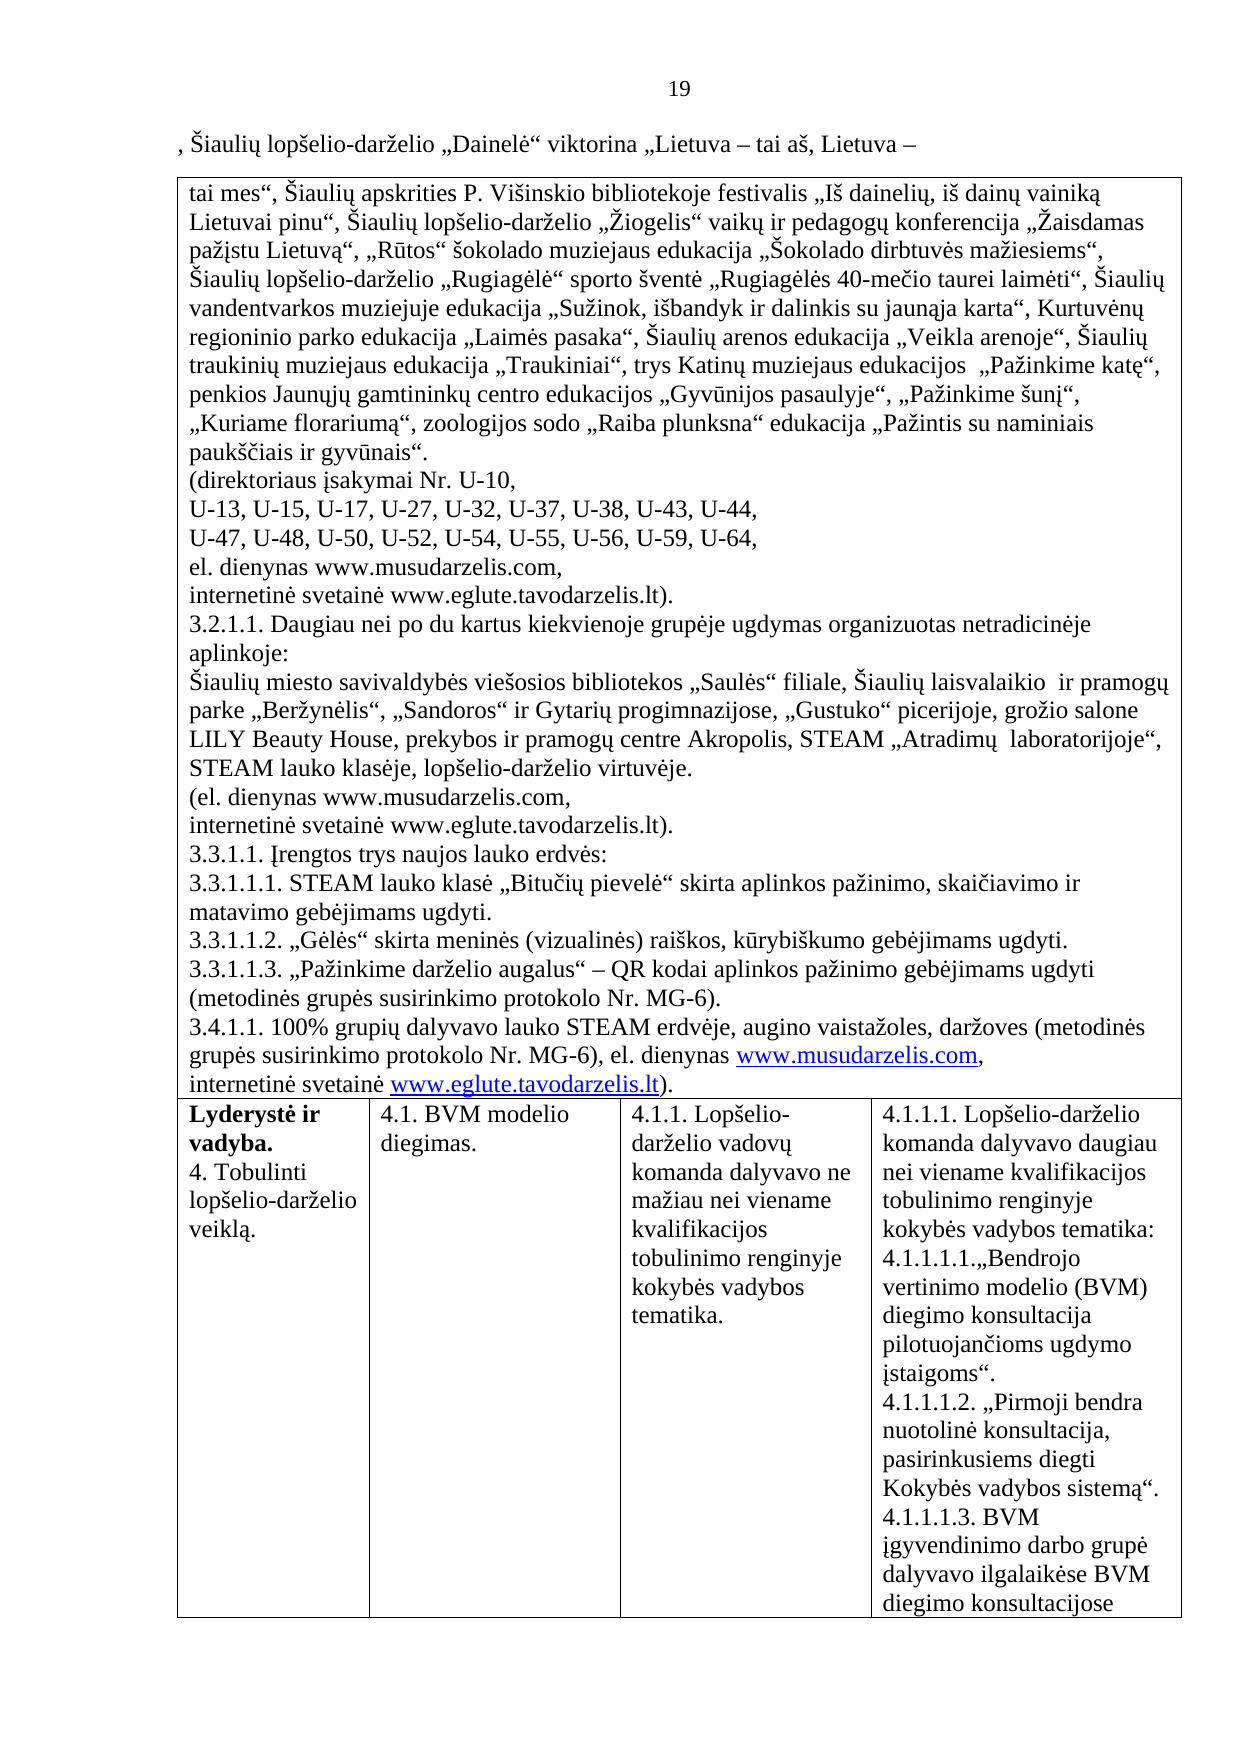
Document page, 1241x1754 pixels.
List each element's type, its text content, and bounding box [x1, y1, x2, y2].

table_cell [178, 1099, 369, 1617]
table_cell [370, 1099, 620, 1617]
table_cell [872, 1099, 1181, 1617]
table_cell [621, 1099, 871, 1617]
table_cell 3.1.1.1. Devyniolika kartų ugdymas organizuotas už lopšelio-darželio ribų: Šiaulių „Bitutė Tau“ kepyklėlėje organizuota edukacija „Konditerijos gaminiai“, Šiaulių lopšelio-darželio „Dainelė“ viktorina „Lietuva – tai aš, Lietuva – tai mes“, Šiaulių apskrities P. Višinskio bibliotekoje festivalis „Iš dainelių, iš dainų vainiką Lietuvai pinu“, Šiaulių lopšelio-darželio „Žiogelis“ vaikų ir pedagogų konferencija „Žaisdamas pažįstu Lietuvą“, „Rūtos“ šokolado muziejaus edukacija „Šokolado dirbtuvės mažiesiems“, Šiaulių lopšelio-darželio „Rugiagėlė“ sporto šventė „Rugiagėlės 40-mečio taurei laimėti“, Šiaulių vandentvarkos muziejuje edukacija „Sužinok, išbandyk ir dalinkis su jaunąja karta“, Kurtuvėnų regioninio parko edukacija „Laimės pasaka“, Šiaulių arenos edukacija „Veikla arenoje“, Šiaulių traukinių muziejaus edukacija „Traukiniai“, trys Katinų muziejaus edukacijos „Pažinkime katę“, penkios Jaunųjų gamtininkų centro edukacijos „Gyvūnijos pasaulyje“, „Pažinkime šunį“, „Kuriame florariumą“, zoologijos sodo „Raiba plunksna“ edukacija „Pažintis su naminiais paukščiais ir gyvūnais“. (direktoriaus įsakymai Nr. U-10, U-13, U-15, U-17, U-27, U-32, U-37, U-38, U-43, U-44, U-47, U-48, U-50, U-52, U-54, U-55, U-56, U-59, U-64, el. dienynas www.musudarzelis.com, internetinė svetainė www.eglute.tavodarzelis.lt). 3.2.1.1. Daugiau nei po du kartus kiekvienoje grupėje ugdymas organizuotas netradicinėje aplinkoje: Šiaulių miesto savivaldybės viešosios bibliotekos „Saulės“ filiale, Šiaulių laisvalaikio ir pramogų parke „Beržynėlis“, „Sandoros“ ir Gytarių progimnazijose, „Gustuko“ picerijoje, grožio salone LILY Beauty House, prekybos ir pramogų centre Akropolis, STEAM „Atradimų laboratorijoje“, STEAM lauko klasėje, lopšelio-darželio virtuvėje. (el. dienynas www.musudarzelis.com, internetinė svetainė www.eglute.tavodarzelis.lt). 3.3.1.1. Įrengtos trys naujos lauko erdvės: 3.3.1.1.1. STEAM lauko klasė „Bitučių pievelė“ skirta aplinkos pažinimo, skaičiavimo ir matavimo gebėjimams ugdyti. 3.3.1.1.2. „Gėlės“ skirta meninės (vizualinės) raiškos, kūrybiškumo gebėjimams ugdyti. 3.3.1.1.3. „Pažinkime darželio augalus“ – QR kodai aplinkos pažinimo gebėjimams ugdyti (metodinės grupės susirinkimo protokolo Nr. MG-6). 3.4.1.1. 100% grupių dalyvavo lauko STEAM erdvėje, augino vaistažoles, daržoves (metodinės grupės susirinkimo protokolo Nr. MG-6), el. dienynas www.musudarzelis.com, internetinė svetainė www.eglute.tavodarzelis.lt). [178, 178, 1181, 1098]
